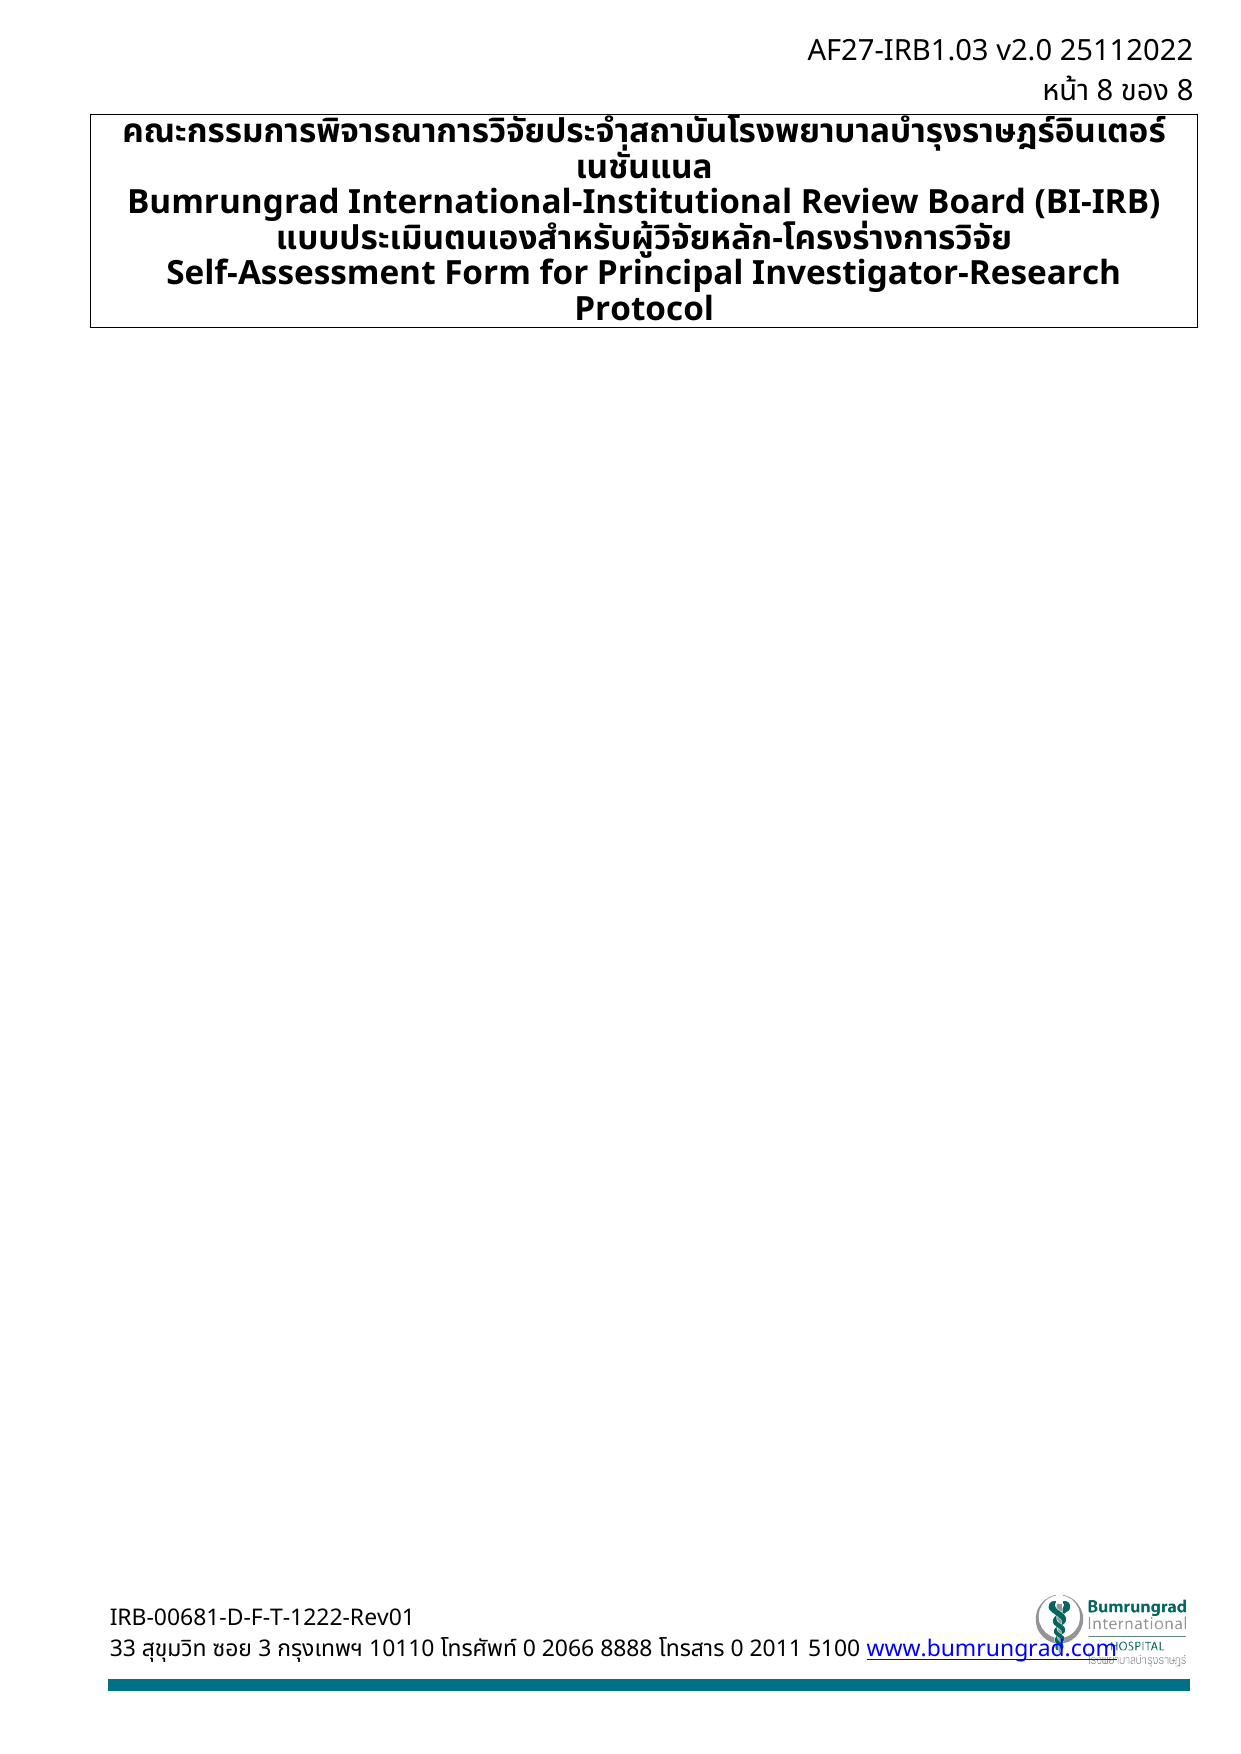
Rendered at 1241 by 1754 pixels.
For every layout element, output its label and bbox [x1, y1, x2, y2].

picture [1032, 1588, 1192, 1672]
